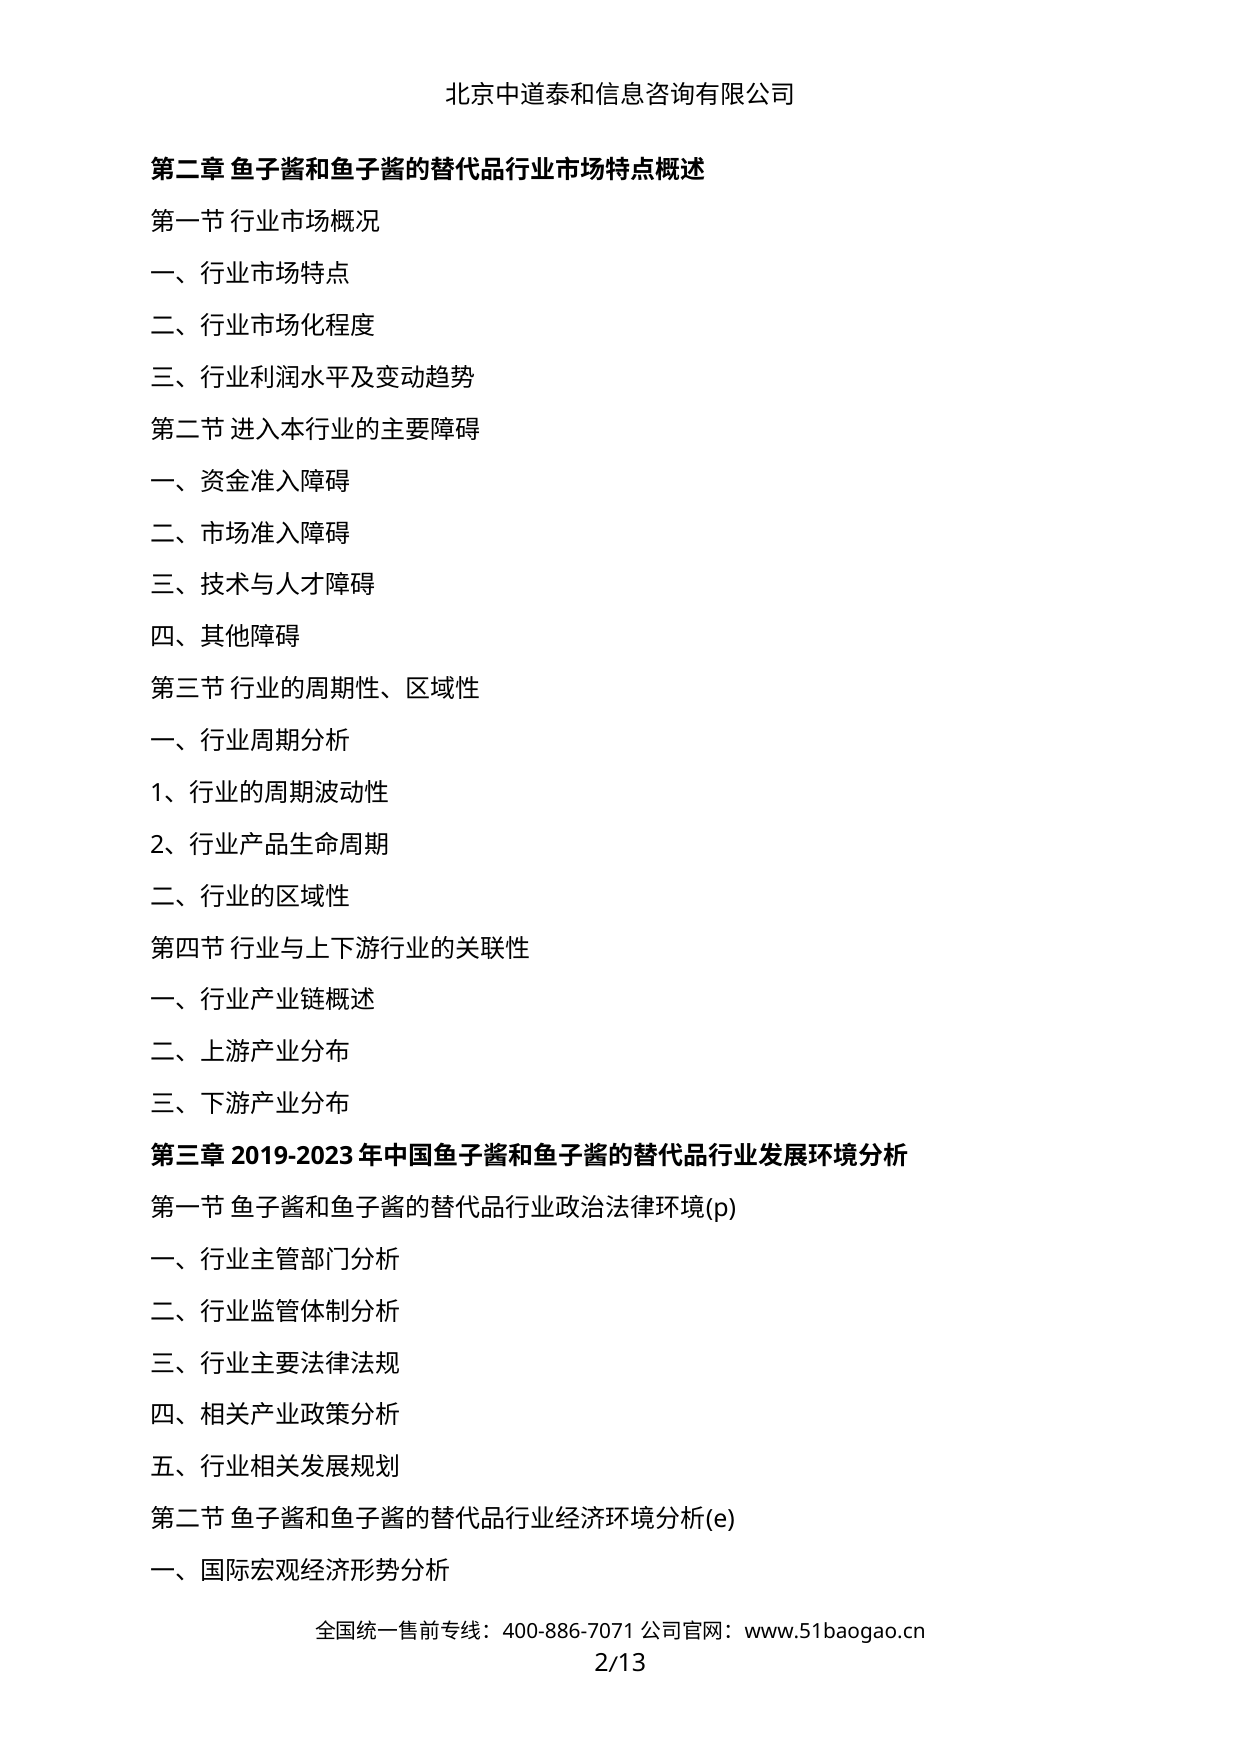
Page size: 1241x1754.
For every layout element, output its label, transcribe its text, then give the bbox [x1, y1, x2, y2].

text 三、下游产业分布 [150, 1084, 1090, 1120]
text 第四节 行业与上下游行业的关联性 [150, 928, 1090, 964]
text 第二节 鱼子酱和鱼子酱的替代品行业经济环境分析(e) [150, 1499, 1090, 1535]
text 第三章 2019-2023年中国鱼子酱和鱼子酱的替代品行业发展环境分析 [150, 1136, 1090, 1172]
text 五、行业相关发展规划 [150, 1447, 1090, 1483]
text 第一节 鱼子酱和鱼子酱的替代品行业政治法律环境(p) [150, 1187, 1090, 1224]
text 四、其他障碍 [150, 617, 1090, 653]
text 二、行业市场化程度 [150, 306, 1090, 342]
text 1、行业的周期波动性 [150, 772, 1090, 809]
text 二、市场准入障碍 [150, 513, 1090, 549]
text 四、相关产业政策分析 [150, 1395, 1090, 1431]
text 三、技术与人才障碍 [150, 565, 1090, 601]
text 一、行业产业链概述 [150, 980, 1090, 1016]
text 一、行业主管部门分析 [150, 1239, 1090, 1276]
text 三、行业主要法律法规 [150, 1343, 1090, 1379]
text 二、行业的区域性 [150, 876, 1090, 912]
text 二、上游产业分布 [150, 1032, 1090, 1068]
text 第一节 行业市场概况 [150, 202, 1090, 238]
text 2、行业产品生命周期 [150, 824, 1090, 861]
text 第二章 鱼子酱和鱼子酱的替代品行业市场特点概述 [150, 150, 1090, 186]
text 一、行业周期分析 [150, 721, 1090, 757]
text 二、行业监管体制分析 [150, 1291, 1090, 1327]
text 第三节 行业的周期性、区域性 [150, 669, 1090, 705]
text 一、国际宏观经济形势分析 [150, 1551, 1090, 1587]
text 一、资金准入障碍 [150, 461, 1090, 497]
text 第二节 进入本行业的主要障碍 [150, 409, 1090, 446]
text 一、行业市场特点 [150, 254, 1090, 290]
text 三、行业利润水平及变动趋势 [150, 357, 1090, 394]
